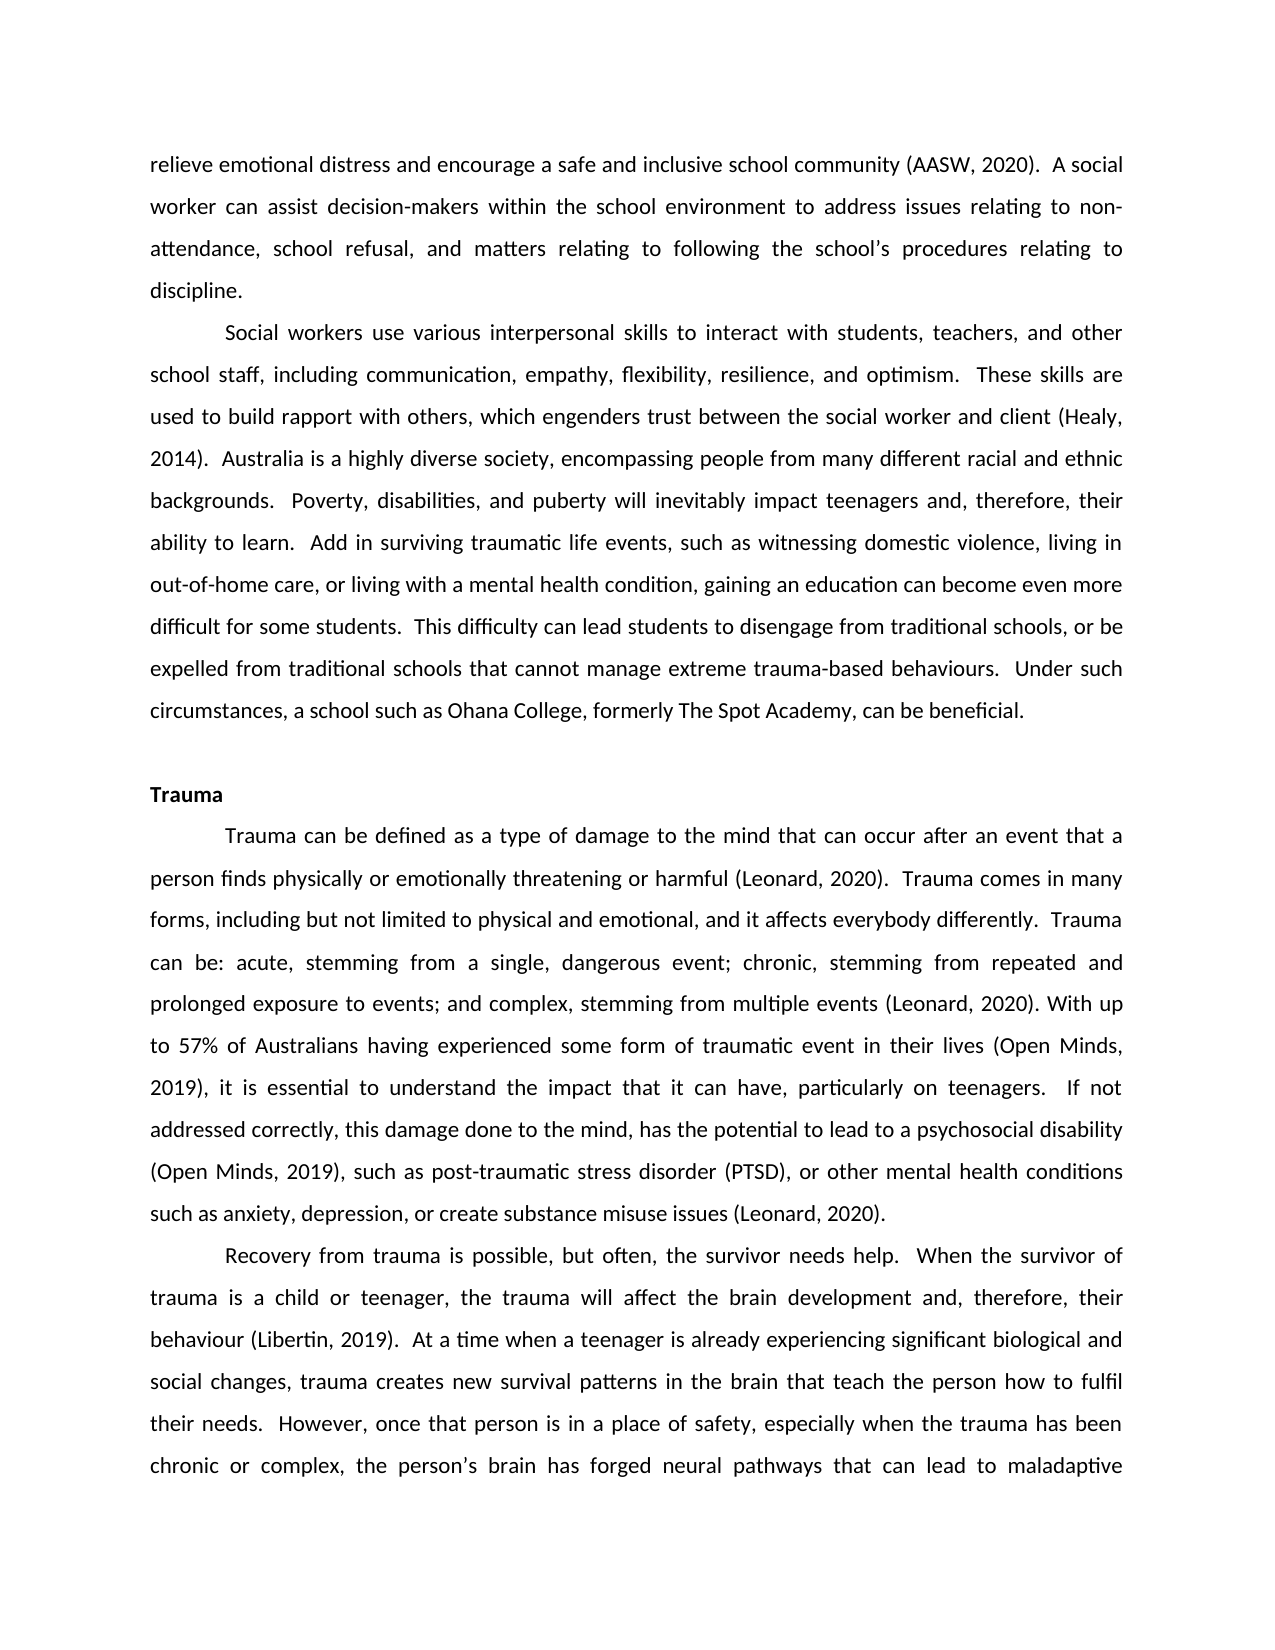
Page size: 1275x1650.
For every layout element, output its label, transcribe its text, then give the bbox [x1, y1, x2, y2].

text Trauma [150, 780, 1125, 808]
text Trauma can be defined as a type of damage to the mind that can occur after an event that a person finds physically or emotionally threatening or harmful (Leonard, 2020). Trauma comes in many forms, including but not limited to physical and emotional, and it affects everybody differently. Trauma can be: acute, stemming from a single, dangerous event; chronic, stemming from repeated and prolonged exposure to events; and complex, stemming from multiple events (Leonard, 2020). With up to 57% of Australians having experienced some form of traumatic event in their lives (Open Minds, 2019), it is essential to understand the impact that it can have, particularly on teenagers. If not addressed correctly, this damage done to the mind, has the potential to lead to a psychosocial disability (Open Minds, 2019), such as post-traumatic stress disorder (PTSD), or other mental health conditions such as anxiety, depression, or create substance misuse issues (Leonard, 2020). [150, 822, 1125, 1227]
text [150, 1241, 1125, 1479]
text Social workers use various interpersonal skills to interact with students, teachers, and other school staff, including communication, empathy, flexibility, resilience, and optimism. These skills are used to build rapport with others, which engenders trust between the social worker and client (Healy, 2014). Australia is a highly diverse society, encompassing people from many different racial and ethnic backgrounds. Poverty, disabilities, and puberty will inevitably impact teenagers and, therefore, their ability to learn. Add in surviving traumatic life events, such as witnessing domestic violence, living in out-of-home care, or living with a mental health condition, gaining an education can become even more difficult for some students. This difficulty can lead students to disengage from traditional schools, or be expelled from traditional schools that cannot manage extreme trauma-based behaviours. Under such circumstances, a school such as Ohana College, formerly The Spot Academy, can be beneficial. [150, 318, 1125, 724]
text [150, 150, 1125, 304]
